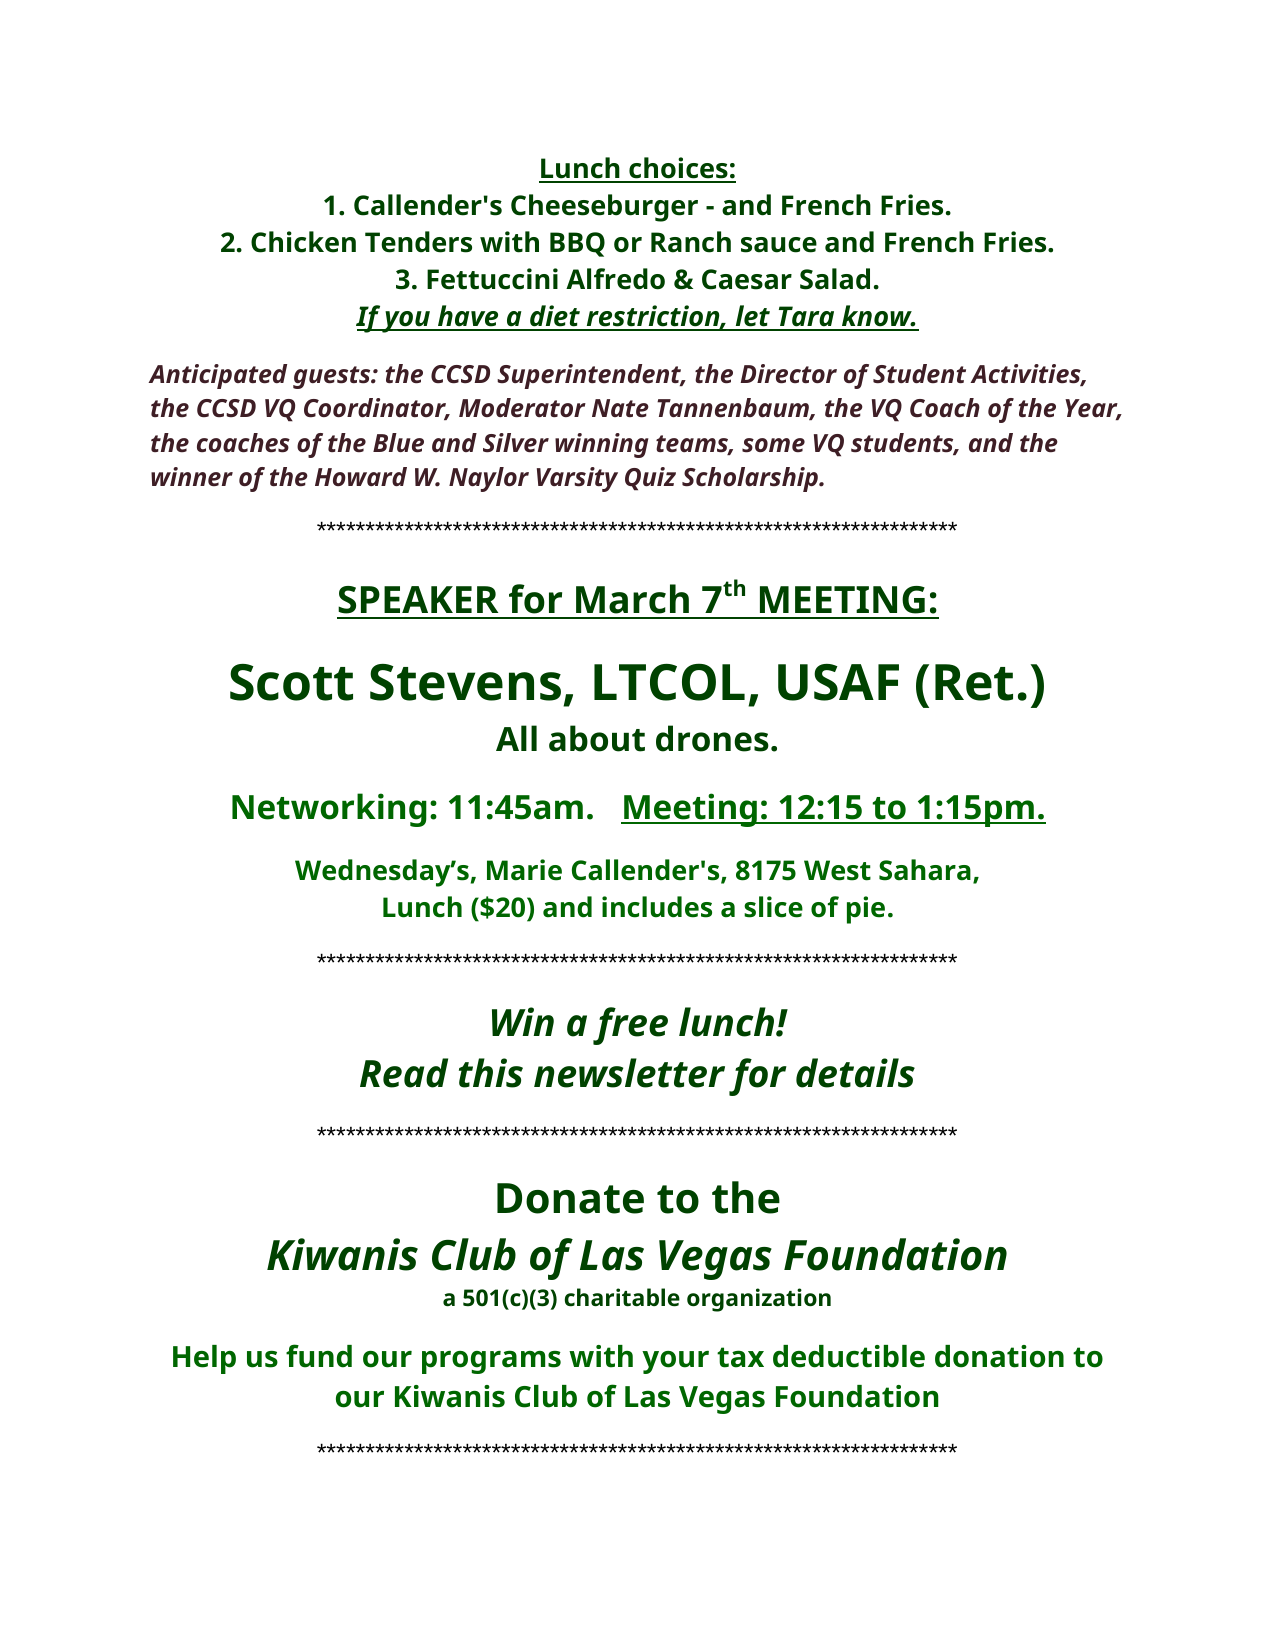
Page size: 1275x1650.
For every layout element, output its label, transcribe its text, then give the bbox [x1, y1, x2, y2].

text Kiwanis Club of Las Vegas Foundation [150, 1226, 1125, 1282]
text SPEAKER for March 7th MEETING: [150, 573, 1125, 624]
text Scott Stevens, LTCOL, USAF (Ret.) [150, 647, 1125, 715]
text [150, 1438, 1125, 1467]
text Donate to the [150, 1169, 1125, 1226]
text 3. Fettuccini Alfredo & Caesar Salad. [150, 261, 1125, 297]
text ****************************************************************** [150, 516, 1125, 545]
text ****************************************************************** [150, 948, 1125, 977]
text Read this newsletter for details [150, 1047, 1125, 1098]
text Win a free lunch! [150, 996, 1125, 1047]
text Help us fund our programs with your tax deductible donation to our Kiwanis Club of Las Vegas Foundation [150, 1336, 1125, 1416]
text Wednesday’s, Marie Callender's, 8175 West Sahara, [150, 852, 1125, 888]
text Lunch choices: [150, 150, 1125, 187]
text All about drones. [150, 715, 1125, 761]
text If you have a diet restriction, let Tara know. [150, 297, 1125, 334]
text a 501(c)(3) charitable organization [150, 1282, 1125, 1313]
text Lunch ($20) and includes a slice of pie. [150, 888, 1125, 925]
text 2. Chicken Tenders with BBQ or Ranch sauce and French Fries. [150, 224, 1125, 261]
text Anticipated guests: the CCSD Superintendent, the Director of Student Activities, the CCSD VQ Coordinator, Moderator Nate Tannenbaum, the VQ Coach of the Year, the coaches of the Blue and Silver winning teams, some VQ students, and the winner of the Howard W. Naylor Varsity Quiz Scholarship. [150, 357, 1125, 493]
text Networking: 11:45am. Meeting: 12:15 to 1:15pm. [150, 783, 1125, 829]
text 1. Callender's Cheeseburger - and French Fries. [150, 187, 1125, 224]
text ****************************************************************** [150, 1121, 1125, 1149]
